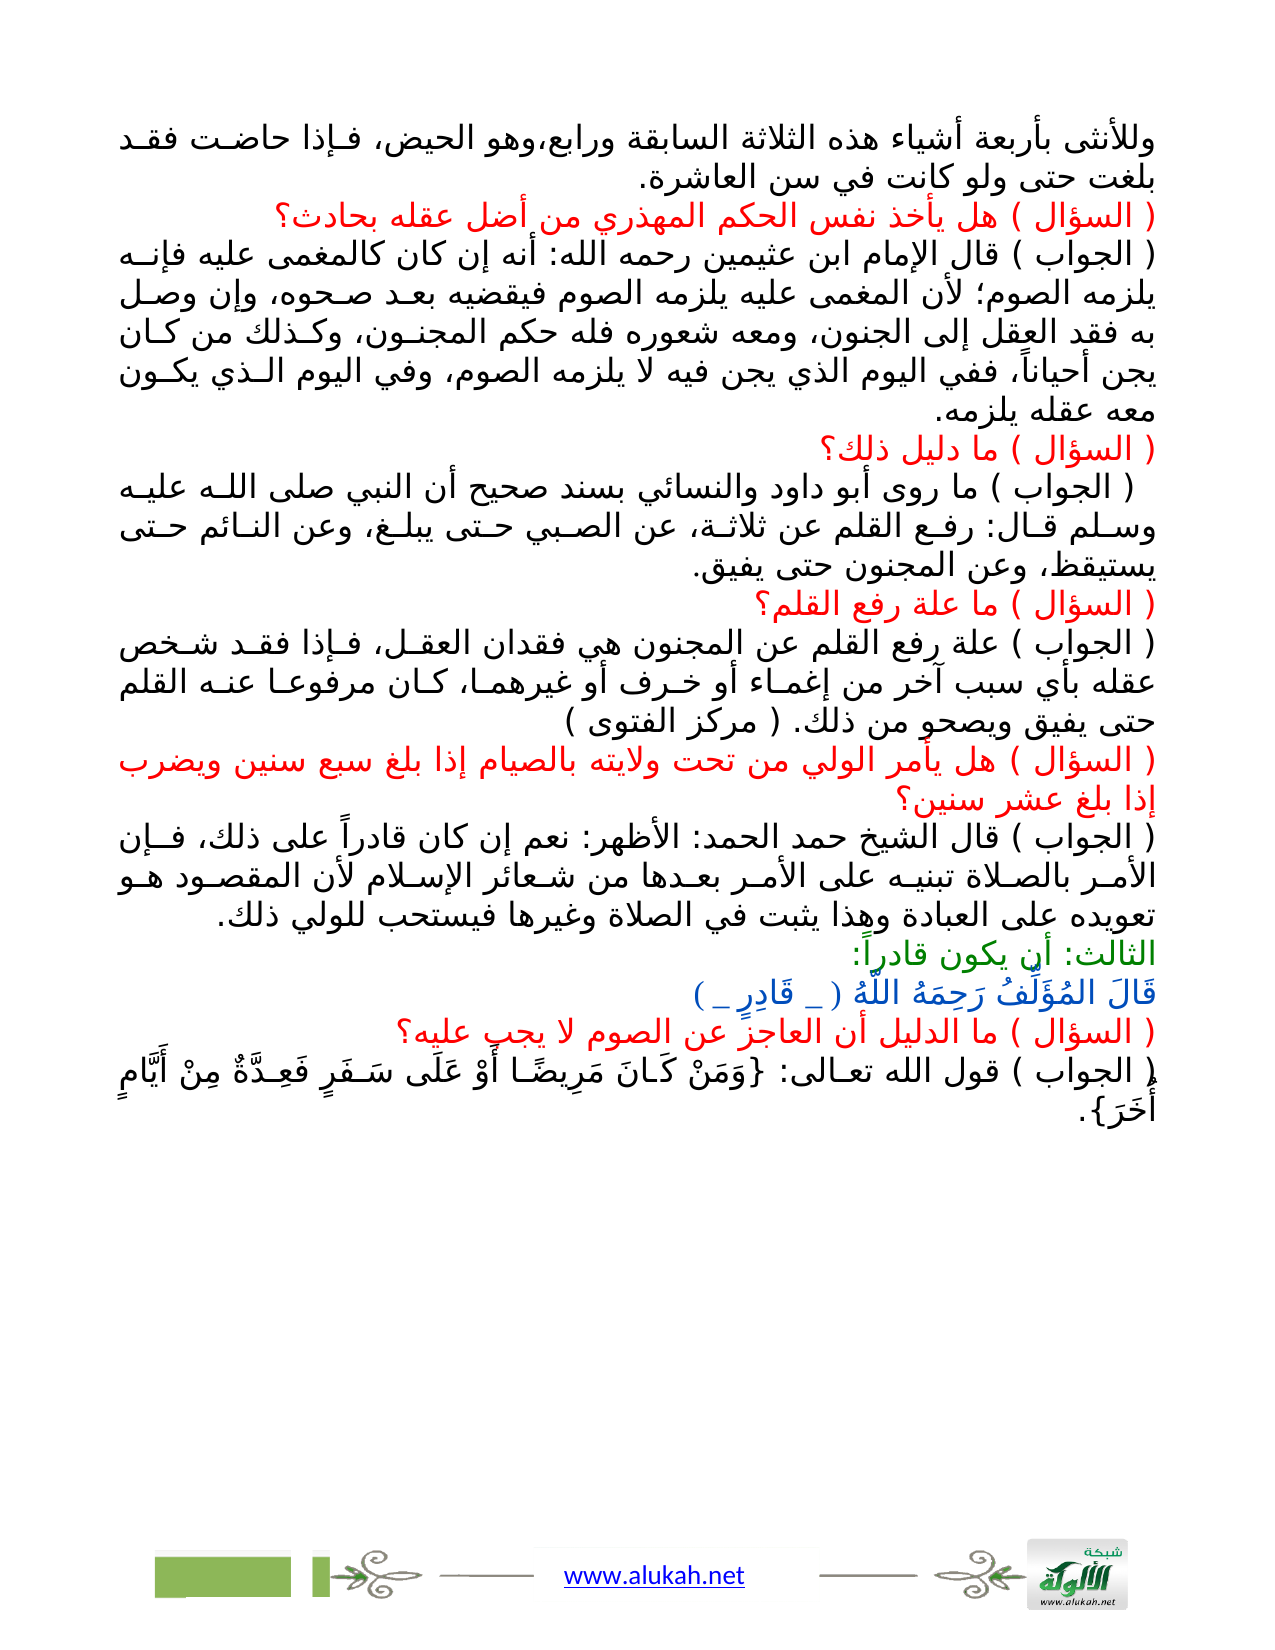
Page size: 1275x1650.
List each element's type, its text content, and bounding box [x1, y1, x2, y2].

text وللأنثى بأربعة أشياء هذه الثلاثة السابقة ورابع،وهو الحيض، فإذا حاضت فقد بلغت حتى ولو كانت في سن العاشرة. [118, 118, 1157, 196]
text ( الجواب ) قال الإمام ابن عثيمين رحمه الله: أنه إن كان كالمغمى عليه فإنه يلزمه الصوم؛ لأن المغمى عليه يلزمه الصوم فيقضيه بعد صحوه، وإن وصل به فقد العقل إلى الجنون، ومعه شعوره فله حكم المجنون، وكذلك من كان يجن أحياناً، ففي اليوم الذي يجن فيه لا يلزمه الصوم، وفي اليوم الذي يكون معه عقله يلزمه. ( السؤال ) ما دليل ذلك؟ [118, 235, 1157, 468]
text ( السؤال ) ما علة رفع القلم؟ [118, 585, 1157, 624]
text ( الجواب ) قول الله تعالى: {وَمَنْ كَانَ مَرِيضًا أَوْ عَلَى سَفَرٍ فَعِدَّةٌ مِنْ أَيَّامٍ أُخَرَ}. [118, 1051, 1157, 1157]
picture [153, 1535, 1129, 1617]
text قَالَ المُؤَلِّفُ رَحِمَهُ اللّهُ ( _ قَادِرٍ _ ) [118, 973, 1157, 1012]
text الثالث: أن يكون قادراً: [118, 934, 1157, 973]
text ( الجواب ) ما روى أبو داود والنسائي بسند صحيح أن النبي صلى الله عليه وسلم قال: رفع القلم عن ثلاثة، عن الصبي حتى يبلغ، وعن النائم حتى يستيقظ، وعن المجنون حتى يفيق. [118, 468, 1157, 585]
text ( السؤال ) هل يأمر الولي من تحت ولايته بالصيام إذا بلغ سبع سنين ويضرب إذا بلغ عشر سنين؟ ( الجواب ) قال الشيخ حمد الحمد: الأظهر: نعم إن كان قادراً على ذلك، فإن الأمر بالصلاة تبنيه على الأمر بعدها من شعائر الإسلام لأن المقصود هو تعويده على العبادة وهذا يثبت في الصلاة وغيرها فيستحب للولي ذلك. [118, 740, 1157, 934]
text ( السؤال ) هل يأخذ نفس الحكم المهذري من أضل عقله بحادث؟ [118, 196, 1157, 235]
text ( الجواب ) علة رفع القلم عن المجنون هي فقدان العقل، فإذا فقد شخص عقله بأي سبب آخر من إغماء أو خرف أو غيرهما، كان مرفوعا عنه القلم حتى يفيق ويصحو من ذلك. ( مركز الفتوى ) [118, 624, 1157, 740]
text ( السؤال ) ما الدليل أن العاجز عن الصوم لا يجب عليه؟ [118, 1012, 1157, 1051]
